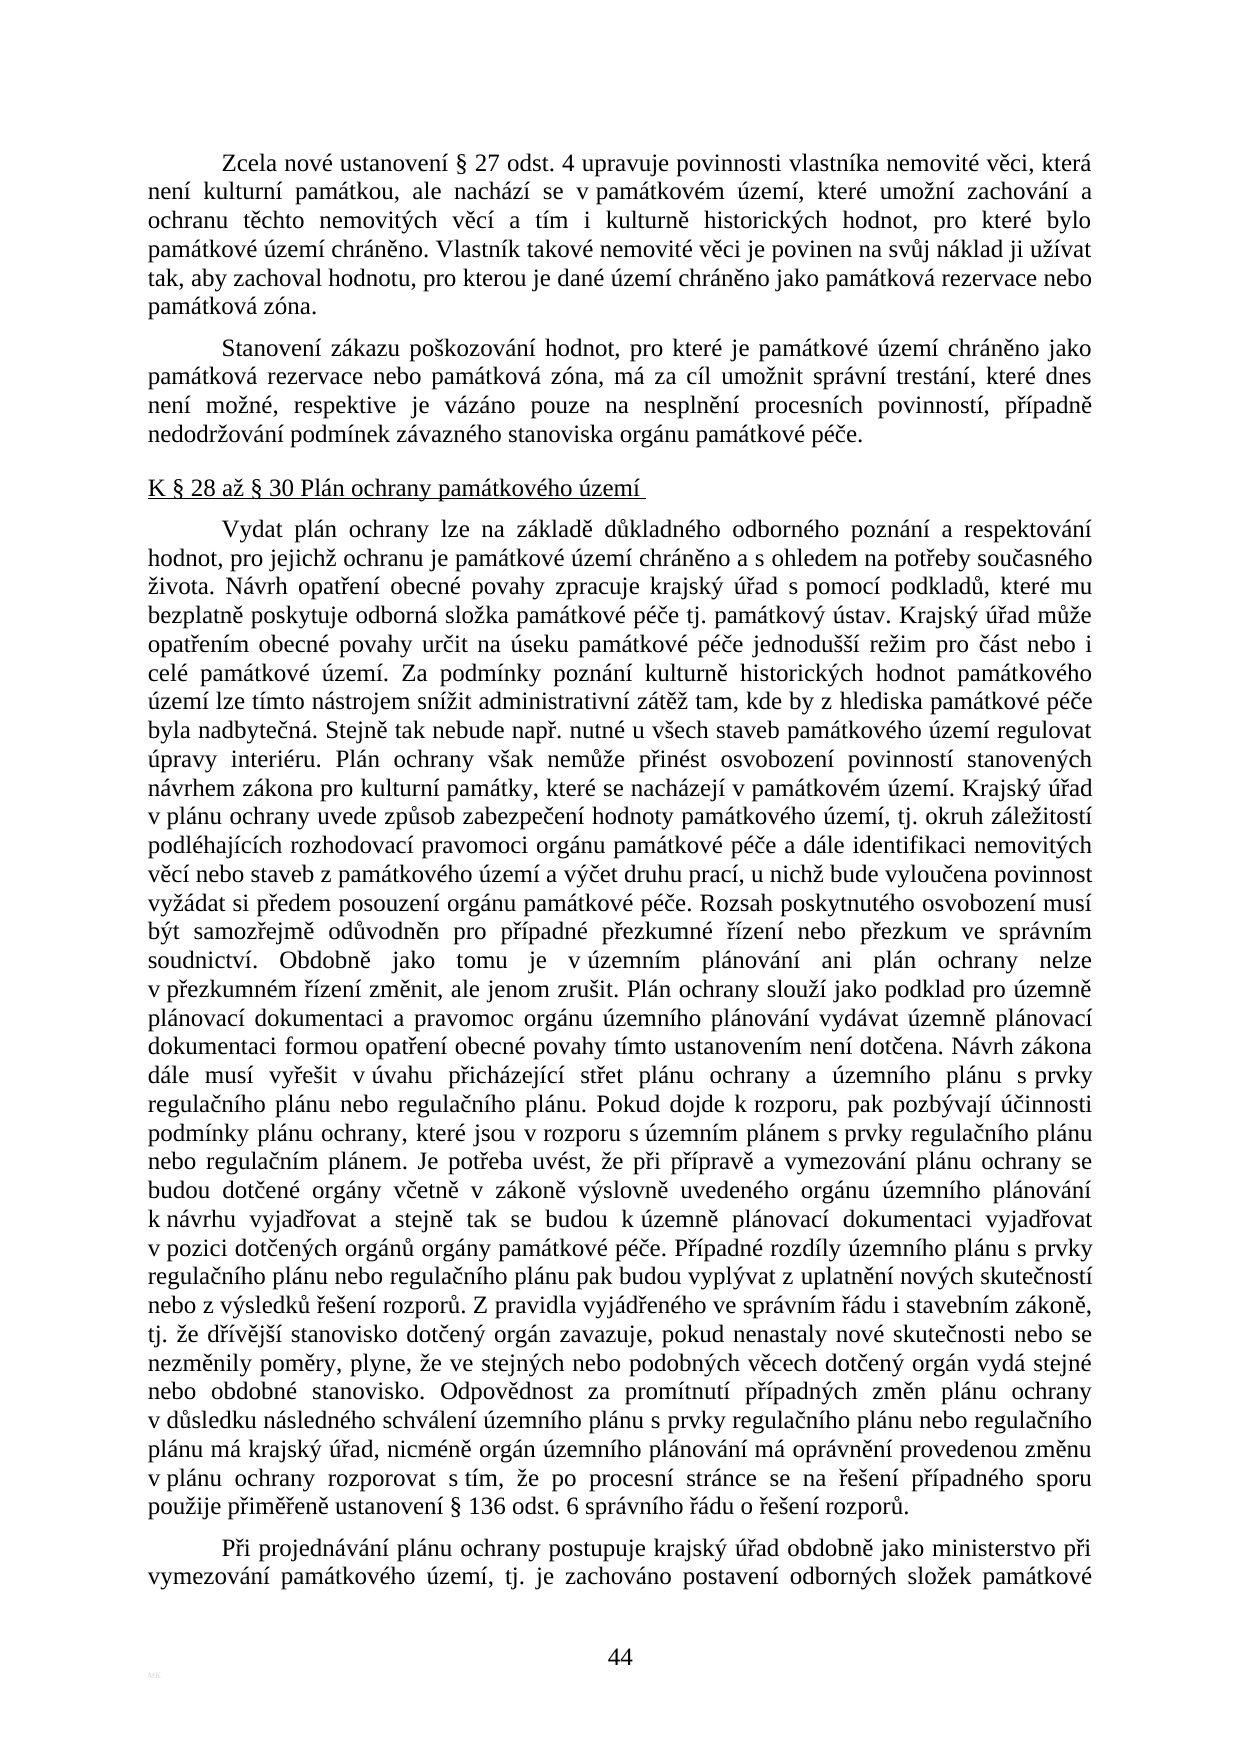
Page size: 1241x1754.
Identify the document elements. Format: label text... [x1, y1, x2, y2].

text Stanovení zákazu poškozování hodnot, pro které je památkové území chráněno jako památková rezervace nebo památková zóna, má za cíl umožnit správní trestání, které dnes není možné, respektive je vázáno pouze na nesplnění procesních povinností, případně nedodržování podmínek závazného stanoviska orgánu památkové péče. [148, 333, 1093, 448]
text Zcela nové ustanovení § 27 odst. 4 upravuje povinnosti vlastníka nemovité věci, která není kulturní památkou, ale nachází se v památkovém území, které umožní zachování a ochranu těchto nemovitých věcí a tím i kulturně historických hodnot, pro které bylo památkové území chráněno. Vlastník takové nemovité věci je povinen na svůj náklad ji užívat tak, aby zachoval hodnotu, pro kterou je dané území chráněno jako památková rezervace nebo památková zóna. [148, 148, 1093, 320]
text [148, 1533, 1093, 1590]
text Vydat plán ochrany lze na základě důkladného odborného poznání a respektování hodnot, pro jejichž ochranu je památkové území chráněno a s ohledem na potřeby současného života. Návrh opatření obecné povahy zpracuje krajský úřad s pomocí podkladů, které mu bezplatně poskytuje odborná složka památkové péče tj. památkový ústav. Krajský úřad může opatřením obecné povahy určit na úseku památkové péče jednodušší režim pro část nebo i celé památkové území. Za podmínky poznání kulturně historických hodnot památkového území lze tímto nástrojem snížit administrativní zátěž tam, kde by z hlediska památkové péče byla nadbytečná. Stejně tak nebude např. nutné u všech staveb památkového území regulovat úpravy interiéru. Plán ochrany však nemůže přinést osvobození povinností stanovených návrhem zákona pro kulturní památky, které se nacházejí v památkovém území. Krajský úřad v plánu ochrany uvede způsob zabezpečení hodnoty památkového území, tj. okruh záležitostí podléhajících rozhodovací pravomoci orgánu památkové péče a dále identifikaci nemovitých věcí nebo staveb z památkového území a výčet druhu prací, u nichž bude vyloučena povinnost vyžádat si předem posouzení orgánu památkové péče. Rozsah poskytnutého osvobození musí být samozřejmě odůvodněn pro případné přezkumné řízení nebo přezkum ve správním soudnictví. Obdobně jako tomu je v územním plánování ani plán ochrany nelze v přezkumném řízení změnit, ale jenom zrušit. Plán ochrany slouží jako podklad pro územně plánovací dokumentaci a pravomoc orgánu územního plánování vydávat územně plánovací dokumentaci formou opatření obecné povahy tímto ustanovením není dotčena. Návrh zákona dále musí vyřešit v úvahu přicházející střet plánu ochrany a územního plánu s prvky regulačního plánu nebo regulačního plánu. Pokud dojde k rozporu, pak pozbývají účinnosti podmínky plánu ochrany, které jsou v rozporu s územním plánem s prvky regulačního plánu nebo regulačním plánem. Je potřeba uvést, že při přípravě a vymezování plánu ochrany se budou dotčené orgány včetně v zákoně výslovně uvedeného orgánu územního plánování k návrhu vyjadřovat a stejně tak se budou k územně plánovací dokumentaci vyjadřovat v pozici dotčených orgánů orgány památkové péče. Případné rozdíly územního plánu s prvky regulačního plánu nebo regulačního plánu pak budou vyplývat z uplatnění nových skutečností nebo z výsledků řešení rozporů. Z pravidla vyjádřeného ve správním řádu i stavebním zákoně, tj. že dřívější stanovisko dotčený orgán zavazuje, pokud nenastaly nové skutečnosti nebo se nezměnily poměry, plyne, že ve stejných nebo podobných věcech dotčený orgán vydá stejné nebo obdobné stanovisko. Odpovědnost za promítnutí případných změn plánu ochrany v důsledku následného schválení územního plánu s prvky regulačního plánu nebo regulačního plánu má krajský úřad, nicméně orgán územního plánování má oprávnění provedenou změnu v plánu ochrany rozporovat s tím, že po procesní stránce se na řešení případného sporu použije přiměřeně ustanovení § 136 odst. 6 správního řádu o řešení rozporů. [148, 514, 1093, 1520]
text K § 28 až § 30 Plán ochrany památkového území [148, 473, 1093, 501]
